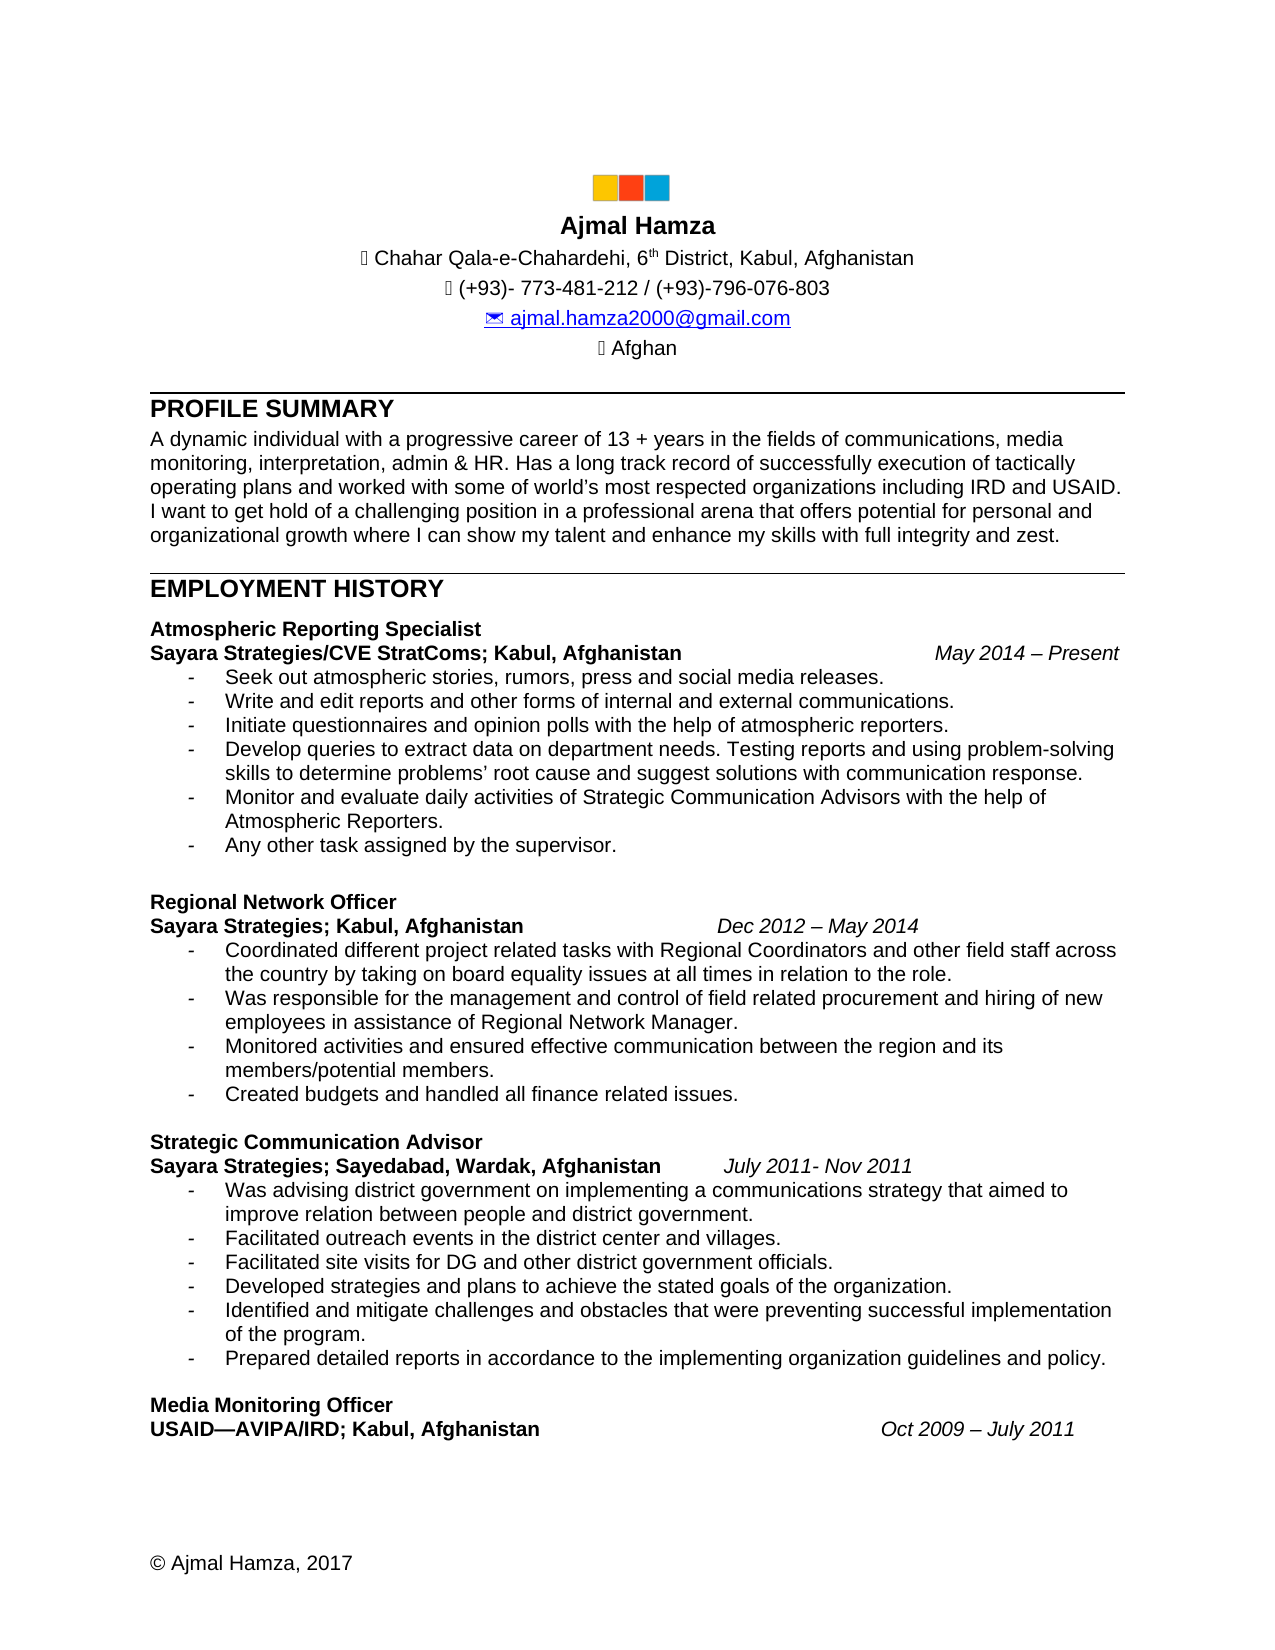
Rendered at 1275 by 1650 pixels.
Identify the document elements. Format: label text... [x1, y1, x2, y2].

text Media Monitoring Officer [150, 1393, 1125, 1417]
list Seek out atmospheric stories, rumors, press and social media releases. [187, 665, 1125, 689]
list Developed strategies and plans to achieve the stated goals of the organization. [187, 1273, 1125, 1297]
list Prepared detailed reports in accordance to the implementing organization guidelines and policy. [187, 1345, 1125, 1369]
list Was advising district government on implementing a communications strategy that aimed to improve relation between people and district government. [187, 1178, 1125, 1226]
list Any other task assigned by the supervisor. [187, 832, 1125, 856]
text Atmospheric Reporting Specialist [150, 607, 1125, 641]
list Facilitated outreach events in the district center and villages. [187, 1226, 1125, 1249]
list Facilitated site visits for DG and other district government officials. [187, 1249, 1125, 1273]
text PROFILE SUMMARY [150, 394, 1125, 422]
list Monitored activities and ensured effective communication between the region and its members/potential members. [187, 1034, 1125, 1082]
text Sayara Strategies/CVE StratComs; Kabul, Afghanistan May 2014 – Present [150, 641, 1125, 665]
text Chahar Qala-e-Chahardehi, 6th District, Kabul, Afghanistan [150, 240, 1125, 270]
text A dynamic individual with a progressive career of 13 + years in the fields of communications, media monitoring, interpretation, admin & HR. Has a long track record of successfully execution of tactically operating plans and worked with some of world’s most respected organizations including IRD and USAID. I want to get hold of a challenging position in a professional arena that offers potential for personal and organizational growth where I can show my talent and enhance my skills with full integrity and zest. [150, 427, 1125, 546]
text Regional Network Officer [150, 880, 1125, 914]
text Ajmal Hamza [150, 210, 1125, 240]
list Was responsible for the management and control of field related procurement and hiring of new employees in assistance of Regional Network Manager. [187, 986, 1125, 1034]
list Initiate questionnaires and opinion polls with the help of atmospheric reporters. [187, 713, 1125, 737]
text Sayara Strategies; Sayedabad, Wardak, Afghanistan July 2011- Nov 2011 [150, 1154, 1125, 1178]
list Develop queries to extract data on department needs. Testing reports and using problem-solving skills to determine problems’ root cause and suggest solutions with communication response. [187, 737, 1125, 784]
text USAID—AVIPA/IRD; Kabul, Afghanistan Oct 2009 – July 2011 [150, 1417, 1125, 1441]
text EMPLOYMENT HISTORY [150, 574, 1125, 603]
list Monitor and evaluate daily activities of Strategic Communication Advisors with the help of Atmospheric Reporters. [187, 784, 1125, 832]
list Created budgets and handled all finance related issues. [187, 1082, 1125, 1106]
list Coordinated different project related tasks with Regional Coordinators and other field staff across the country by taking on board equality issues at all times in relation to the role. [187, 938, 1125, 986]
text Strategic Communication Advisor [150, 1130, 1125, 1154]
list Identified and mitigate challenges and obstacles that were preventing successful implementation of the program. [187, 1297, 1125, 1345]
text (+93)- 773-481-212 / (+93)-796-076-803 [150, 270, 1125, 300]
text Afghan [150, 330, 1125, 360]
text Sayara Strategies; Kabul, Afghanistan Dec 2012 – May 2014 [150, 914, 1125, 938]
text ajmal.hamza2000@gmail.com [150, 300, 1125, 330]
list Write and edit reports and other forms of internal and external communications. [187, 689, 1125, 713]
